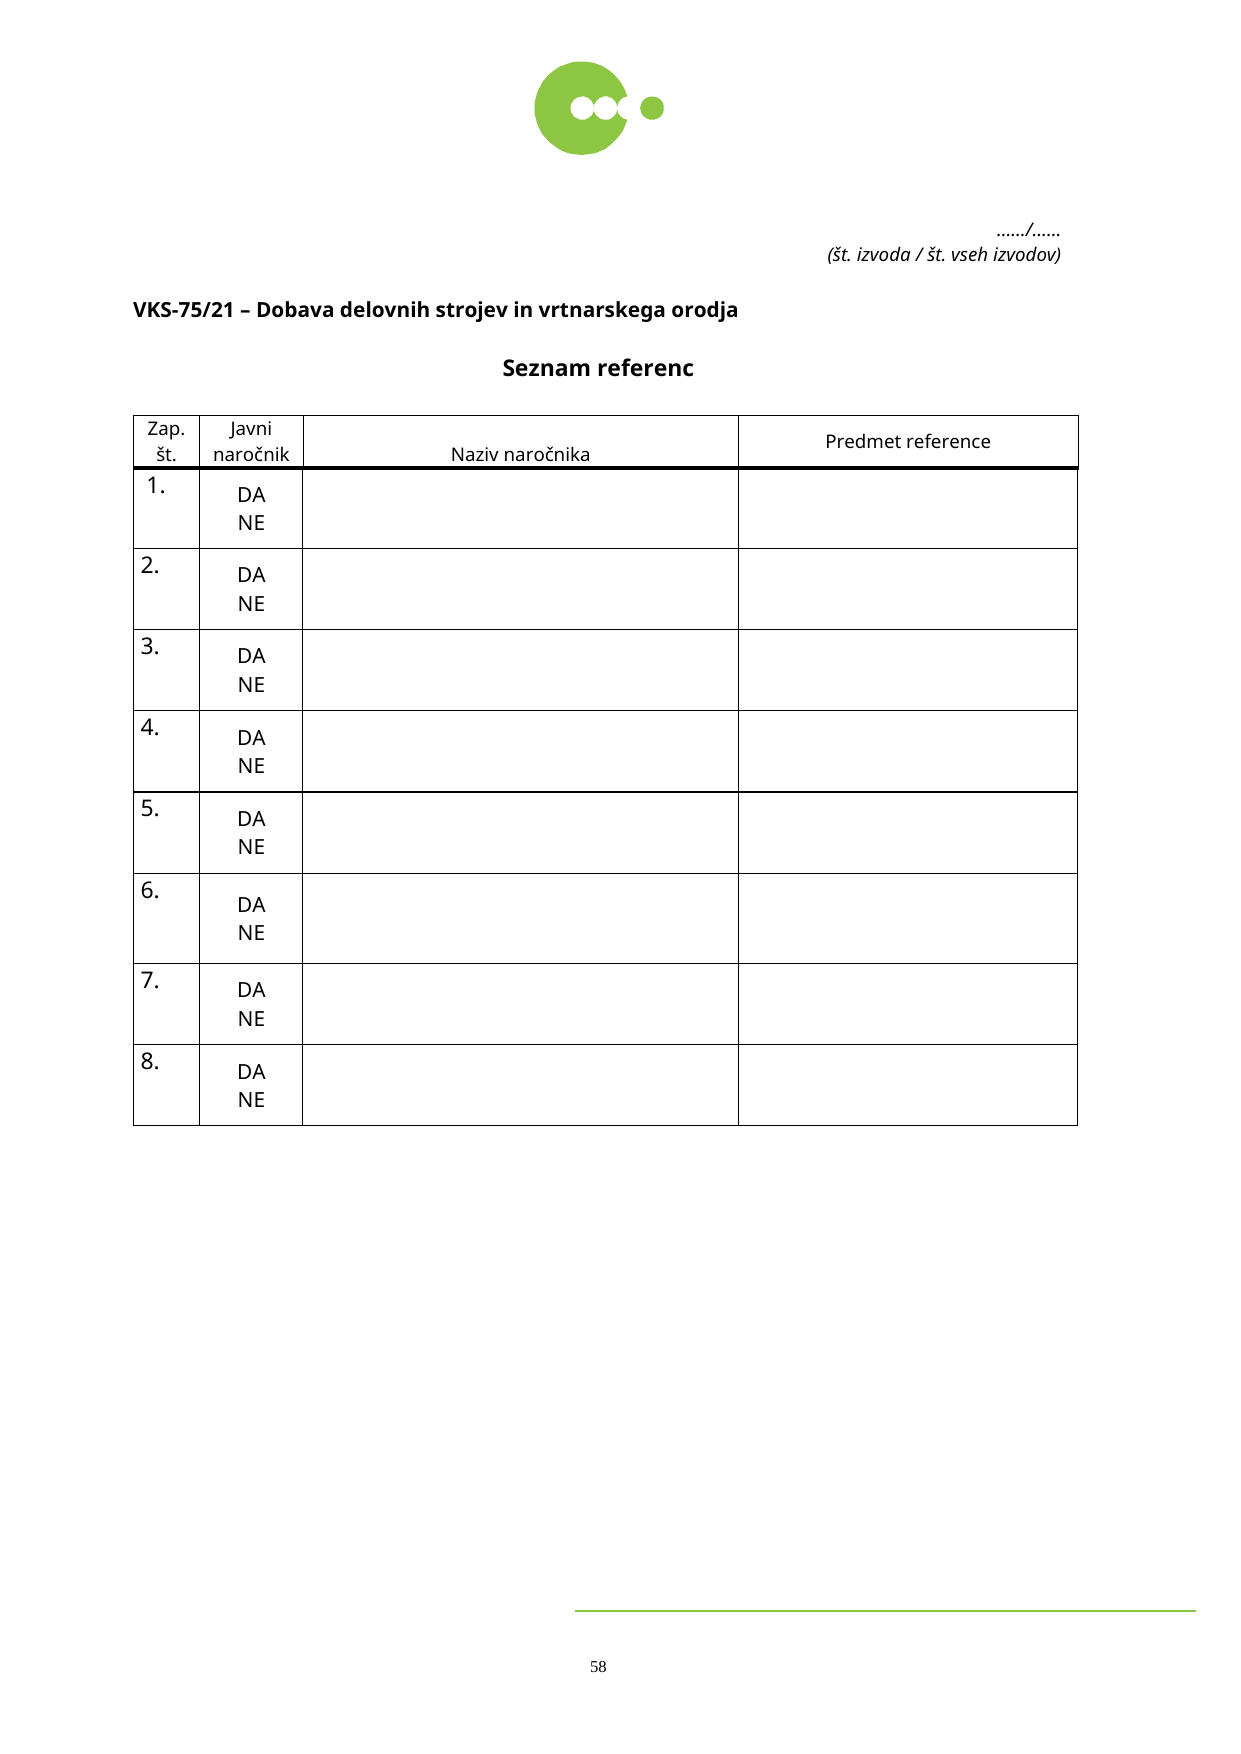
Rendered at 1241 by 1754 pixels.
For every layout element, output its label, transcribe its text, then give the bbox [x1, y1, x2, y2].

table_cell [739, 630, 1077, 710]
table_cell DA NE [200, 630, 302, 710]
table_cell [739, 711, 1077, 791]
table_header Predmet reference [739, 416, 1078, 466]
table_cell [303, 964, 738, 1044]
table_cell 6. [134, 874, 199, 963]
text VKS-75/21 – Dobava delovnih strojev in vrtnarskega orodja [133, 295, 1063, 324]
table_cell [303, 874, 738, 963]
table_cell DA NE [200, 549, 302, 629]
table_cell [739, 964, 1077, 1044]
table_cell DA NE [200, 964, 302, 1044]
table_cell [303, 630, 738, 710]
table_cell DA NE [200, 1045, 302, 1125]
table_header Javni naročnik [200, 416, 303, 466]
table_cell [739, 1045, 1077, 1125]
table_cell DA NE [200, 470, 302, 548]
table_cell 3. [134, 630, 199, 710]
table_cell 2. [134, 549, 199, 629]
text (št. izvoda / št. vseh izvodov) [133, 241, 1063, 267]
text Seznam referenc [133, 352, 1063, 383]
table_cell [303, 711, 738, 791]
table_cell [303, 549, 738, 629]
table_header Naziv naročnika [304, 416, 738, 466]
table_cell [739, 470, 1077, 548]
table_cell [303, 1045, 738, 1125]
table_header Zap. št. [134, 416, 199, 466]
table_cell 7. [134, 964, 199, 1044]
table_cell DA NE [200, 711, 302, 791]
table_cell [303, 793, 738, 873]
table_cell DA NE [200, 874, 302, 963]
table_cell 1. [134, 470, 199, 548]
table_cell [739, 874, 1077, 963]
table_cell [739, 793, 1077, 873]
table_cell [739, 549, 1077, 629]
table_cell DA NE [200, 793, 302, 873]
table_cell 8. [134, 1045, 199, 1125]
table_cell 4. [134, 711, 199, 791]
table_cell [303, 470, 738, 548]
text ……/…… [133, 216, 1063, 241]
table_cell 5. [134, 793, 199, 873]
